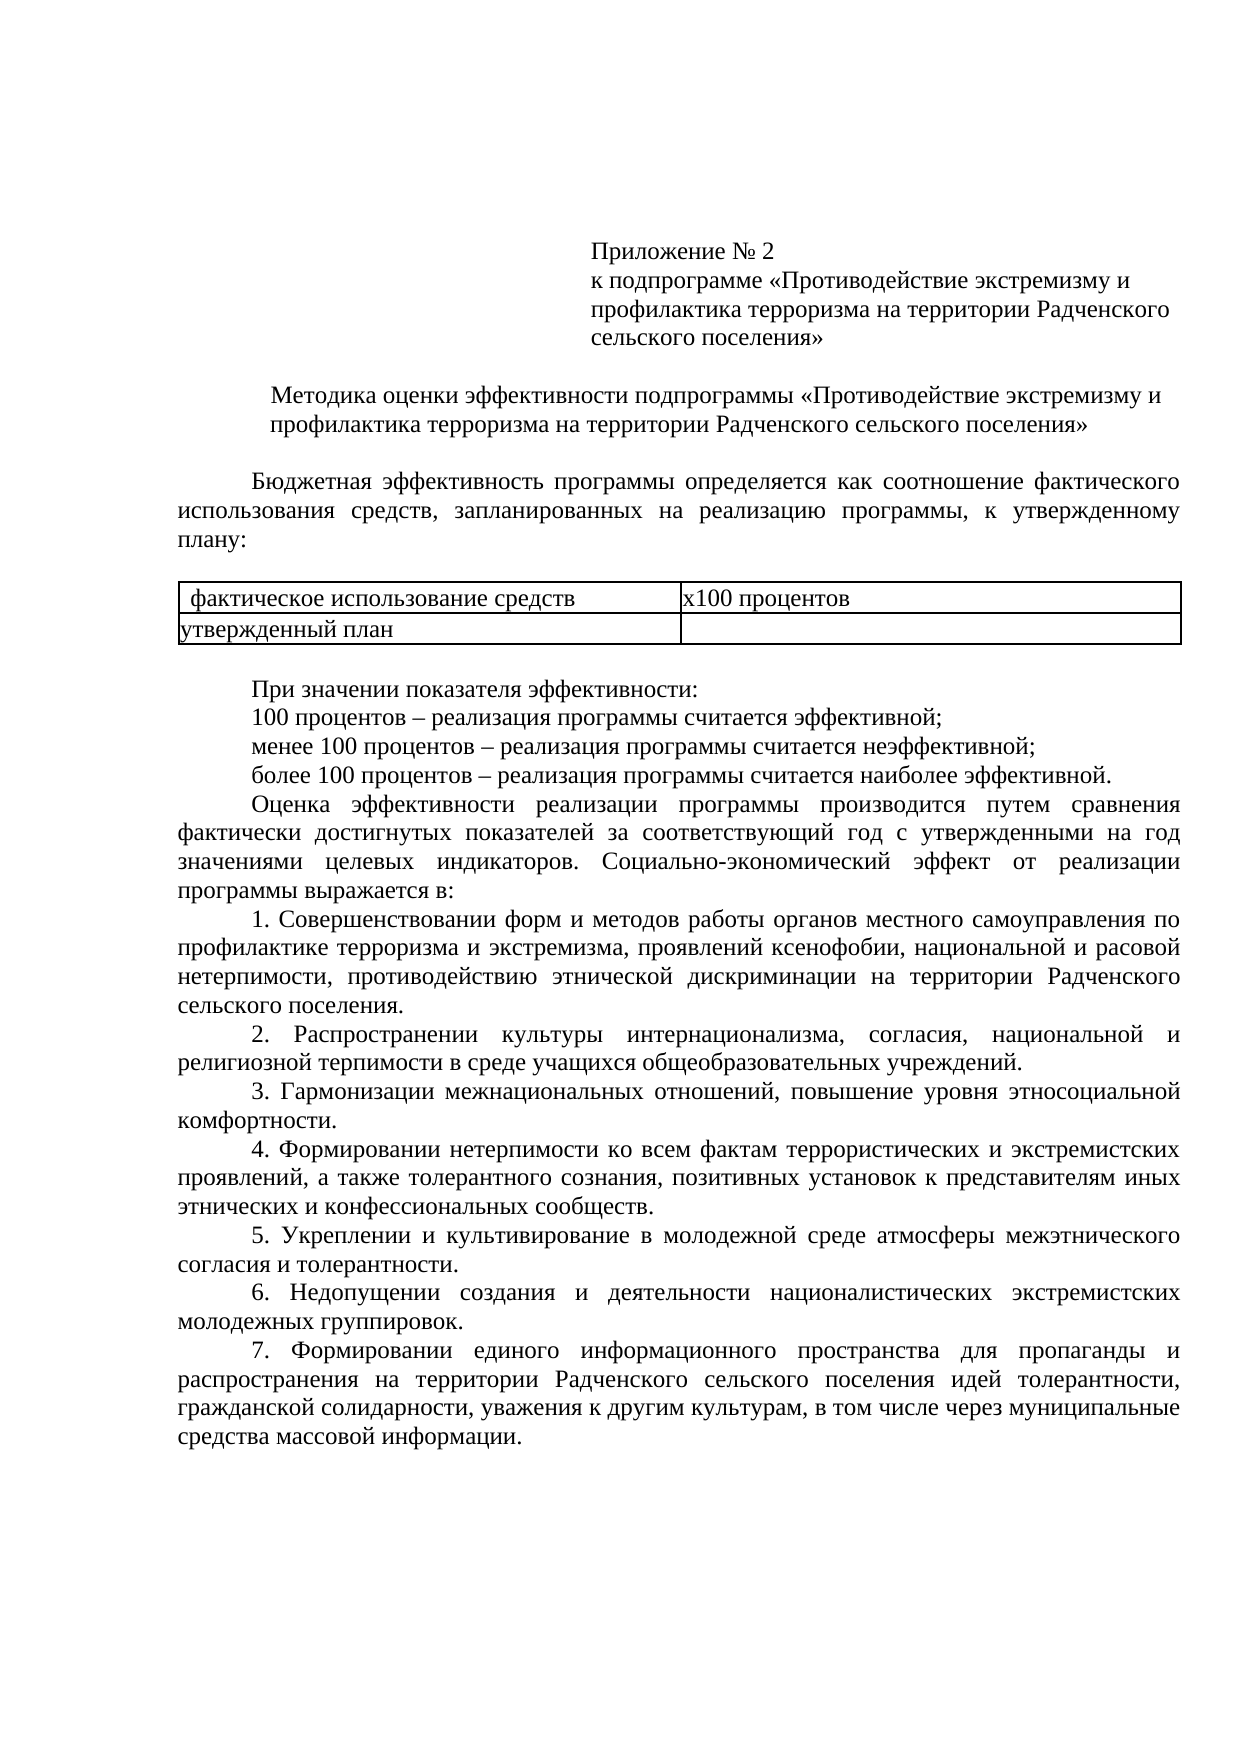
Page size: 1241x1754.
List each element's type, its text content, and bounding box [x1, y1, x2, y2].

text 7. Формировании единого информационного пространства для пропаганды и распространения на территории Радченского сельского поселения идей толерантности, гражданской солидарности, уважения к другим культурам, в том числе через муниципальные средства массовой информации. [177, 1335, 1181, 1450]
text 100 процентов – реализация программы считается эффективной; [177, 702, 1181, 731]
text 3. Гармонизации межнациональных отношений, повышение уровня этносоциальной комфортности. [177, 1076, 1181, 1134]
table_cell утвержденный план [180, 614, 680, 643]
text Приложение № 2 [591, 236, 1181, 265]
text менее 100 процентов – реализация программы считается неэффективной; [177, 731, 1181, 760]
text к подпрограмме «Противодействие экстремизму и профилактика терроризма на территории Радченского сельского поселения» [591, 265, 1181, 351]
text Бюджетная эффективность программы определяется как соотношение фактического использования средств, запланированных на реализацию программы, к утвержденному плану: [177, 466, 1181, 552]
text 1. Совершенствовании форм и методов работы органов местного самоуправления по профилактике терроризма и экстремизма, проявлений ксенофобии, национальной и расовой нетерпимости, противодействию этнической дискриминации на территории Радченского сельского поселения. [177, 904, 1181, 1019]
text 6. Недопущении создания и деятельности националистических экстремистских молодежных группировок. [177, 1277, 1181, 1335]
text При значении показателя эффективности: [177, 674, 1181, 702]
text 5. Укреплении и культивирование в молодежной среде атмосферы межэтнического согласия и толерантности. [177, 1220, 1181, 1277]
text более 100 процентов – реализация программы считается наиболее эффективной. [177, 760, 1181, 789]
text Методика оценки эффективности подпрограммы «Противодействие экстремизму и профилактика терроризма на территории Радченского сельского поселения» [177, 380, 1181, 437]
text 4. Формировании нетерпимости ко всем фактам террористических и экстремистских проявлений, а также толерантного сознания, позитивных установок к представителям иных этнических и конфессиональных сообществ. [177, 1134, 1181, 1220]
text 2. Распространении культуры интернационализма, согласия, национальной и религиозной терпимости в среде учащихся общеобразовательных учреждений. [177, 1019, 1181, 1076]
table_header х100 процентов [682, 583, 1180, 612]
table_header фактическое использование средств [180, 583, 680, 612]
table_cell [682, 614, 1180, 643]
text Оценка эффективности реализации программы производится путем сравнения фактически достигнутых показателей за соответствующий год с утвержденными на год значениями целевых индикаторов. Социально-экономический эффект от реализации программы выражается в: [177, 789, 1181, 904]
